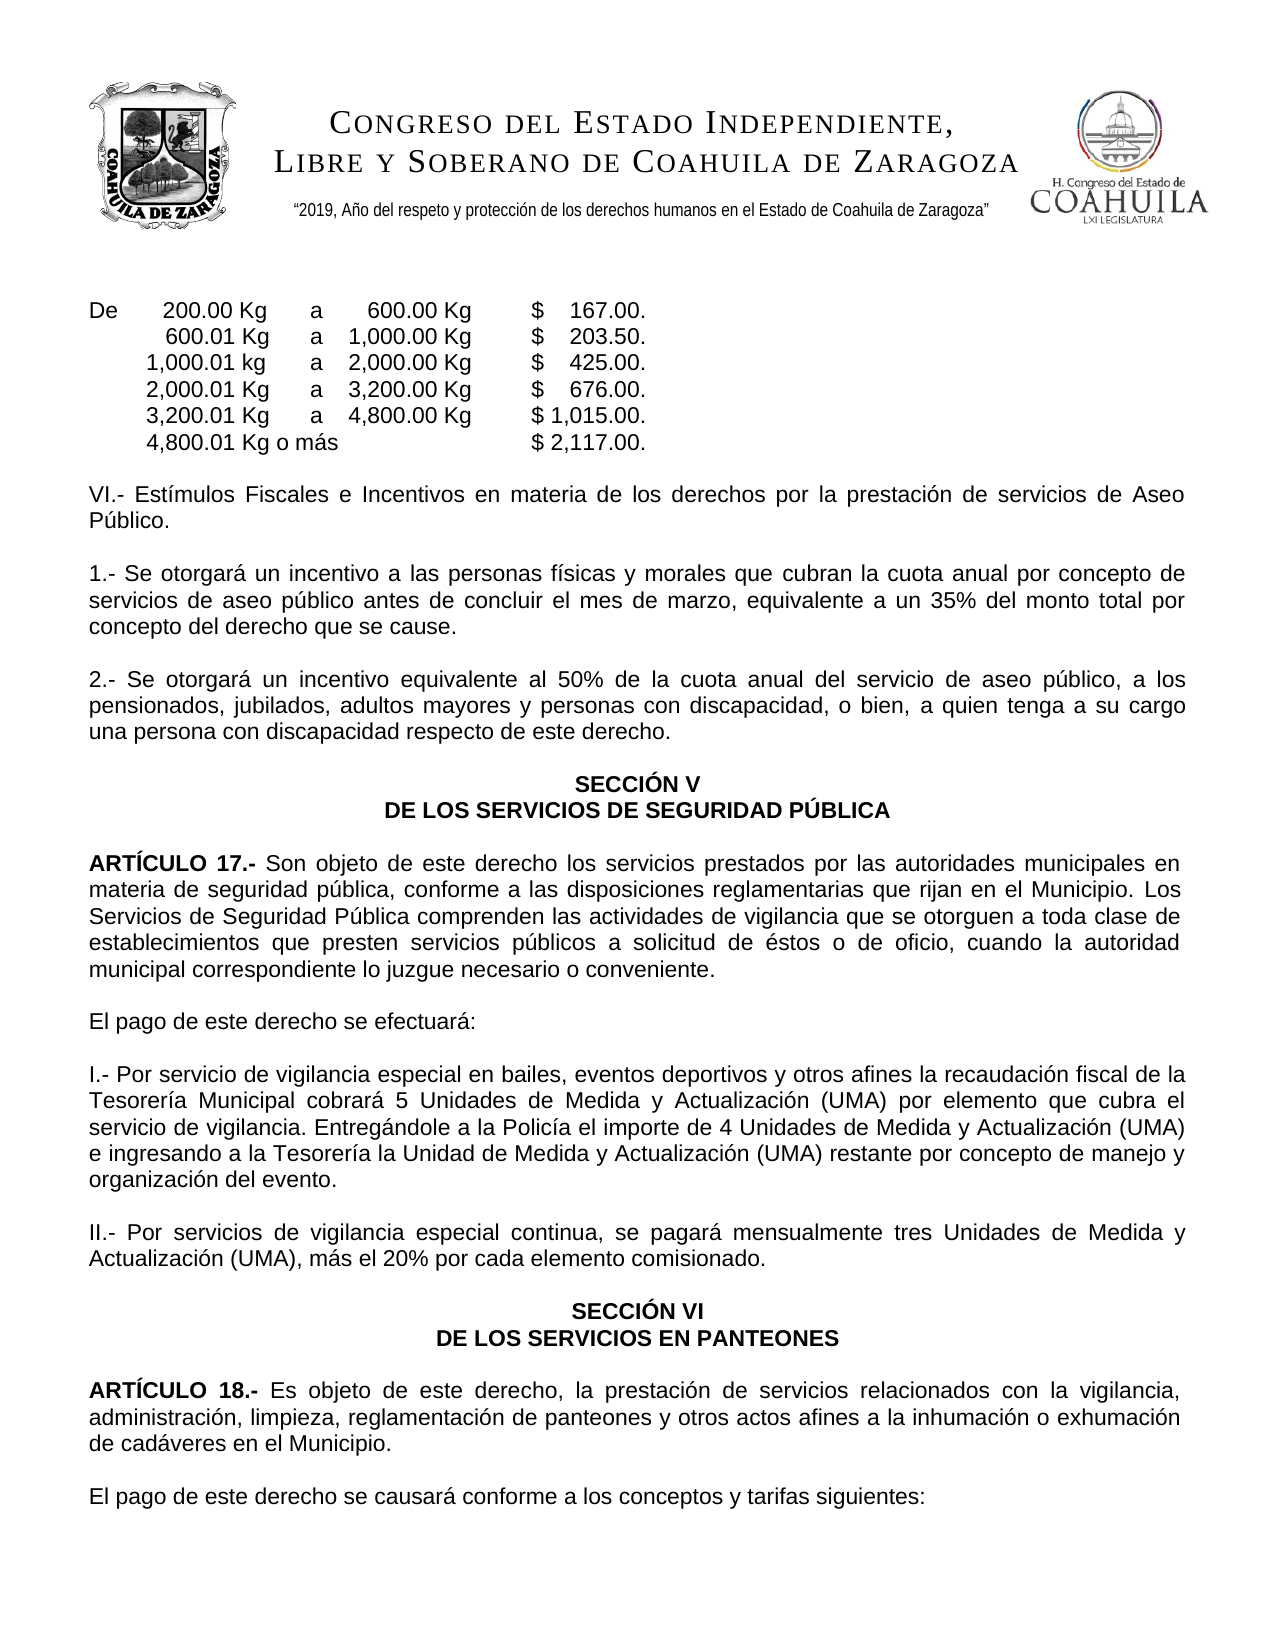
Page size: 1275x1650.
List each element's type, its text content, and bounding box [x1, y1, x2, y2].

text 1.- Se otorgará un incentivo a las personas físicas y morales que cubran la cuota anual por concepto de servicios de aseo público antes de concluir el mes de marzo, equivalente a un 35% del monto total por concepto del derecho que se cause. [89, 560, 1186, 639]
text I.- Por servicio de vigilancia especial en bailes, eventos deportivos y otros afines la recaudación fiscal de la Tesorería Municipal cobrará 5 Unidades de Medida y Actualización (UMA) por elemento que cubra el servicio de vigilancia. Entregándole a la Policía el importe de 4 Unidades de Medida y Actualización (UMA) e ingresando a la Tesorería la Unidad de Medida y Actualización (UMA) restante por concepto de manejo y organización del evento. [89, 1061, 1186, 1193]
text II.- Por servicios de vigilancia especial continua, se pagará mensualmente tres Unidades de Medida y Actualización (UMA), más el 20% por cada elemento comisionado. [89, 1219, 1186, 1272]
text 1,000.01 kg a 2,000.00 Kg $ 425.00. [89, 349, 1186, 376]
text El pago de este derecho se efectuará: [89, 1008, 1186, 1034]
text DE LOS SERVICIOS EN PANTEONES [89, 1324, 1186, 1351]
picture [1020, 85, 1214, 229]
picture [88, 82, 237, 229]
text De 200.00 Kg a 600.00 Kg $ 167.00. [89, 297, 1186, 323]
text SECCIÓN VI [89, 1298, 1186, 1324]
text 2,000.01 Kg a 3,200.00 Kg $ 676.00. [89, 376, 1186, 402]
text DE LOS SERVICIOS DE SEGURIDAD PÚBLICA [89, 797, 1186, 824]
text SECCIÓN V [89, 771, 1186, 797]
text 4,800.01 Kg o más $ 2,117.00. [89, 428, 1186, 455]
text ARTÍCULO 18.- Es objeto de este derecho, la prestación de servicios relacionados con la vigilancia, administración, limpieza, reglamentación de panteones y otros actos afines a la inhumación o exhumación de cadáveres en el Municipio. [89, 1377, 1181, 1456]
text 3,200.01 Kg a 4,800.00 Kg $ 1,015.00. [89, 402, 1186, 428]
text VI.- Estímulos Fiscales e Incentivos en materia de los derechos por la prestación de servicios de Aseo Público. [89, 481, 1186, 534]
text 600.01 Kg a 1,000.00 Kg $ 203.50. [89, 323, 1186, 349]
text El pago de este derecho se causará conforme a los conceptos y tarifas siguientes: [89, 1483, 1186, 1509]
text ARTÍCULO 17.- Son objeto de este derecho los servicios prestados por las autoridades municipales en materia de seguridad pública, conforme a las disposiciones reglamentarias que rijan en el Municipio. Los Servicios de Seguridad Pública comprenden las actividades de vigilancia que se otorguen a toda clase de establecimientos que presten servicios públicos a solicitud de éstos o de oficio, cuando la autoridad municipal correspondiente lo juzgue necesario o conveniente. [89, 850, 1181, 982]
text 2.- Se otorgará un incentivo equivalente al 50% de la cuota anual del servicio de aseo público, a los pensionados, jubilados, adultos mayores y personas con discapacidad, o bien, a quien tenga a su cargo una persona con discapacidad respecto de este derecho. [89, 666, 1186, 745]
